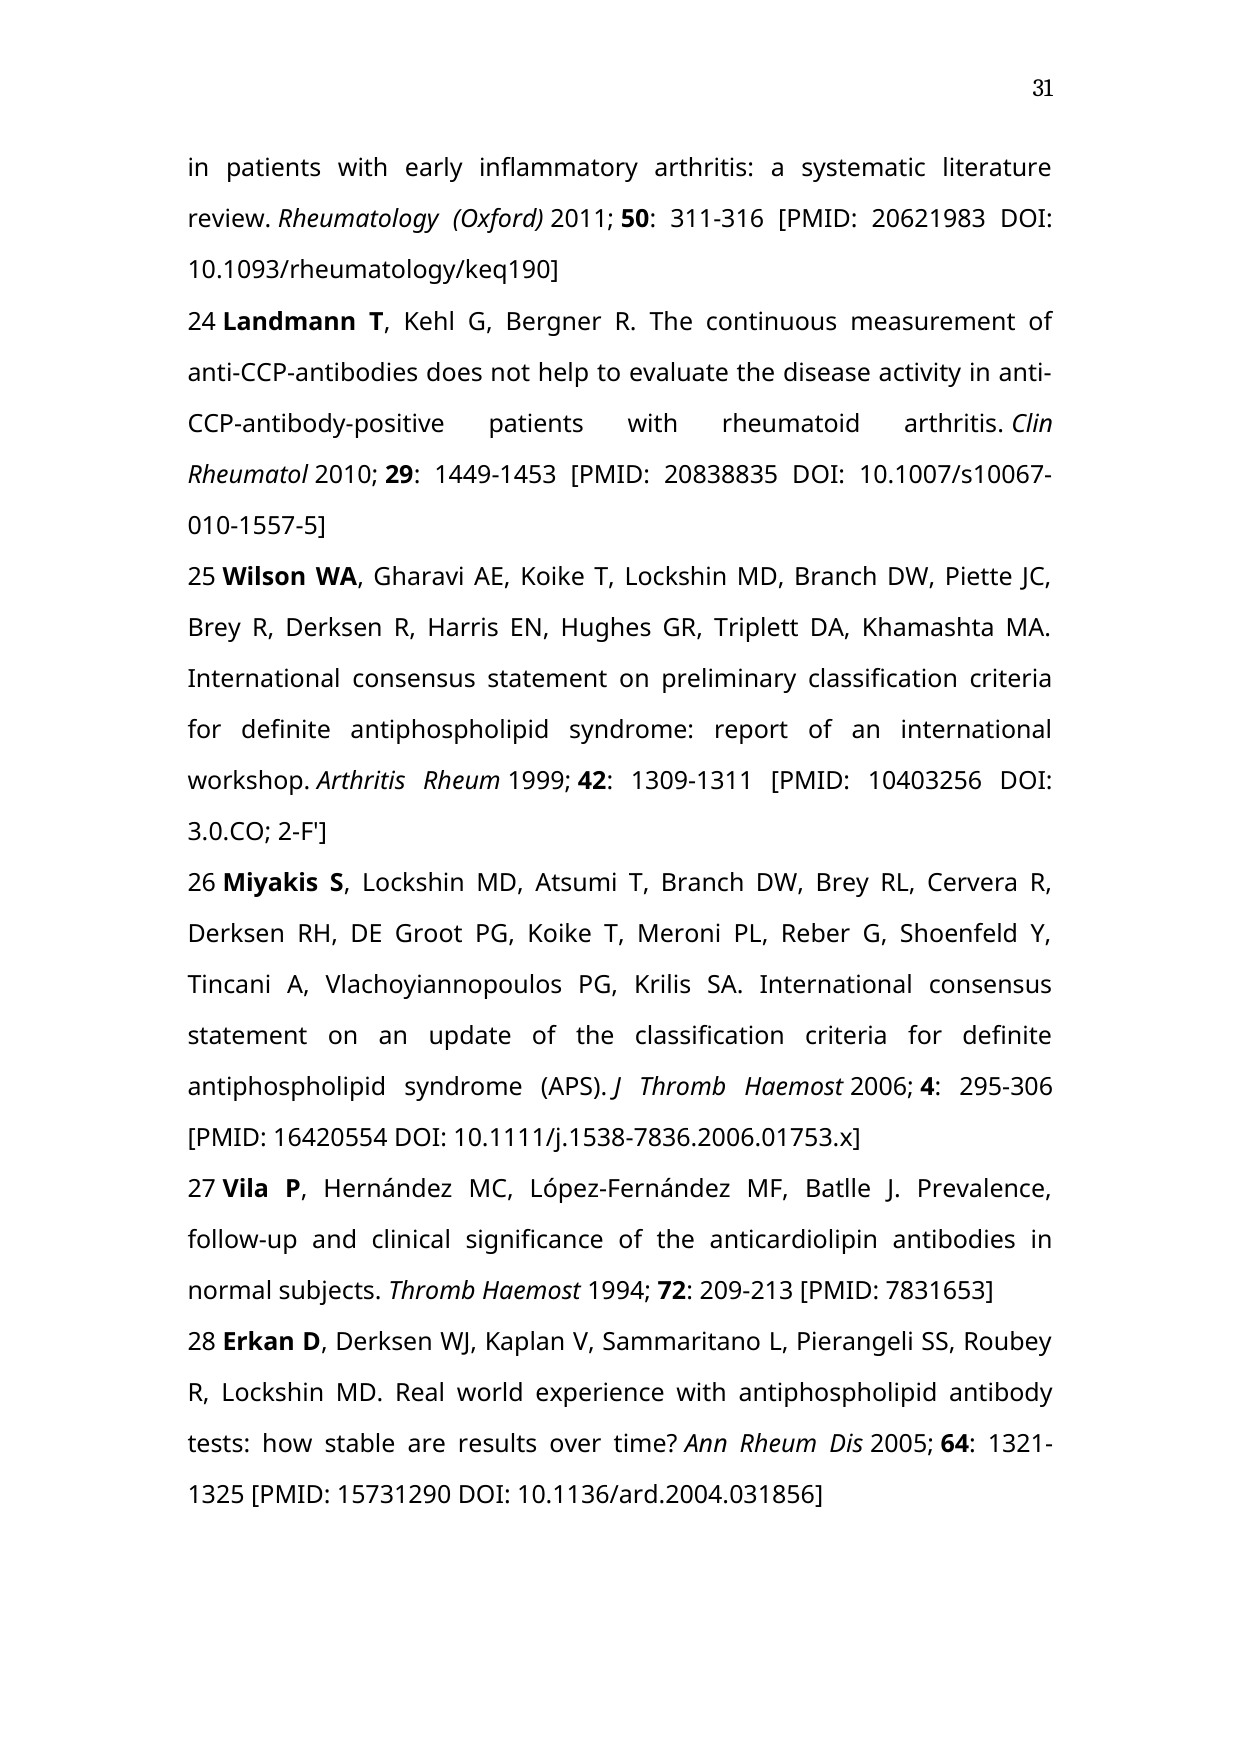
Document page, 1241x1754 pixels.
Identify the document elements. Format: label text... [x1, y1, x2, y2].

text 25 Wilson WA, Gharavi AE, Koike T, Lockshin MD, Branch DW, Piette JC, Brey R, Derksen R, Harris EN, Hughes GR, Triplett DA, Khamashta MA. International consensus statement on preliminary classification criteria for definite antiphospholipid syndrome: report of an international workshop. Arthritis Rheum 1999; 42: 1309-1311 [PMID: 10403256 DOI: 3.0.CO; 2-F'] [187, 558, 1053, 848]
text 24 Landmann T, Kehl G, Bergner R. The continuous measurement of anti-CCP-antibodies does not help to evaluate the disease activity in anti-CCP-antibody-positive patients with rheumatoid arthritis. Clin Rheumatol 2010; 29: 1449-1453 [PMID: 20838835 DOI: 10.1007/s10067-010-1557-5] [187, 303, 1053, 541]
text 26 Miyakis S, Lockshin MD, Atsumi T, Branch DW, Brey RL, Cervera R, Derksen RH, DE Groot PG, Koike T, Meroni PL, Reber G, Shoenfeld Y, Tincani A, Vlachoyiannopoulos PG, Krilis SA. International consensus statement on an update of the classification criteria for definite antiphospholipid syndrome (APS). J Thromb Haemost 2006; 4: 295-306 [PMID: 16420554 DOI: 10.1111/j.1538-7836.2006.01753.x] [187, 864, 1053, 1154]
text 28 Erkan D, Derksen WJ, Kaplan V, Sammaritano L, Pierangeli SS, Roubey R, Lockshin MD. Real world experience with antiphospholipid antibody tests: how stable are results over time? Ann Rheum Dis 2005; 64: 1321-1325 [PMID: 15731290 DOI: 10.1136/ard.2004.031856] [187, 1324, 1053, 1511]
text 27 Vila P, Hernández MC, López-Fernández MF, Batlle J. Prevalence, follow-up and clinical significance of the anticardiolipin antibodies in normal subjects. Thromb Haemost 1994; 72: 209-213 [PMID: 7831653] [187, 1171, 1053, 1307]
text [187, 150, 1053, 286]
